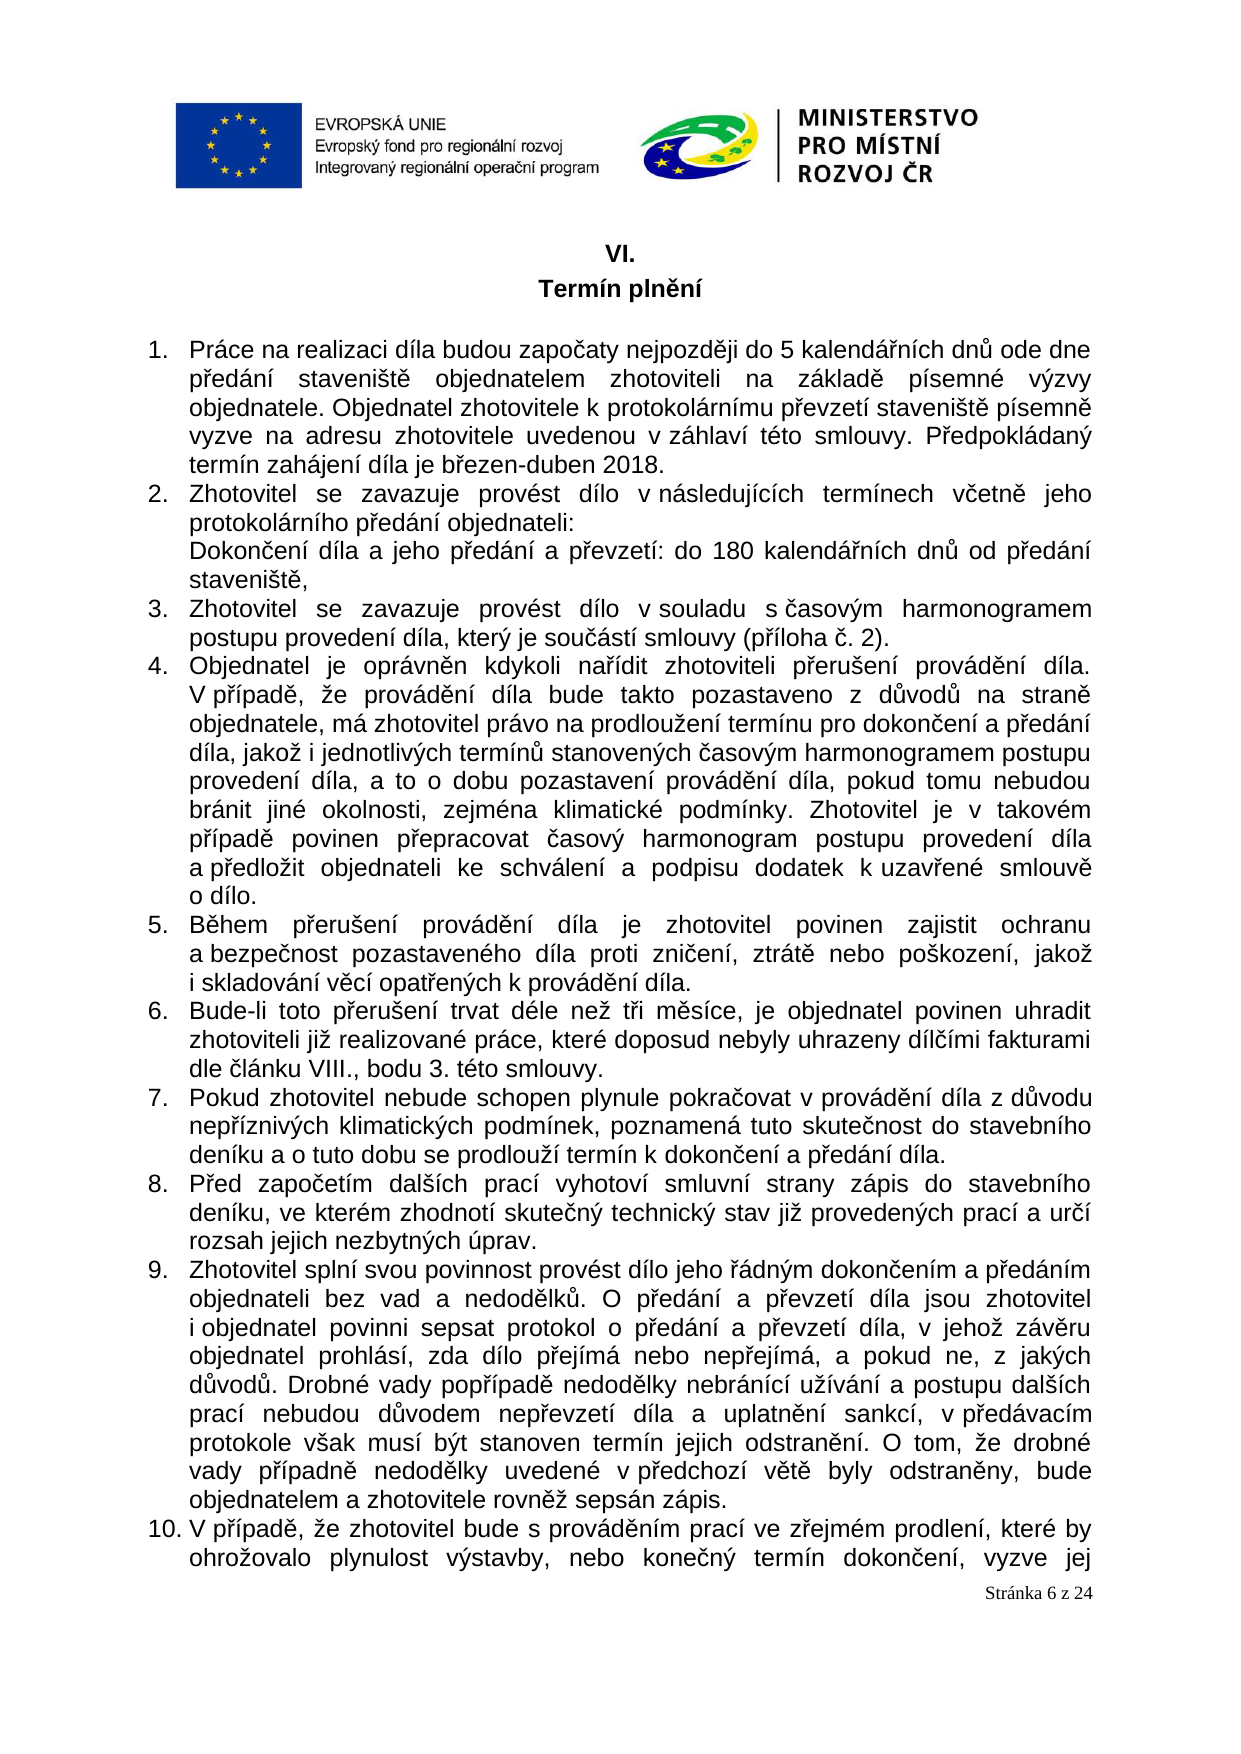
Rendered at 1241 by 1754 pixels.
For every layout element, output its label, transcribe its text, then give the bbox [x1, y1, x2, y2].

list Během přerušení provádění díla je zhotovitel povinen zajistit ochranu a bezpečnost pozastaveného díla proti zničení, ztrátě nebo poškození, jakož i skladování věcí opatřených k provádění díla. [148, 910, 1093, 996]
list Bude-li toto přerušení trvat déle než tři měsíce, je objednatel povinen uhradit zhotoviteli již realizované práce, které doposud nebyly uhrazeny dílčími fakturami dle článku VIII., bodu 3. této smlouvy. [148, 996, 1093, 1083]
list Objednatel je oprávněn kdykoli nařídit zhotoviteli přerušení provádění díla. V případě, že provádění díla bude takto pozastaveno z důvodů na straně objednatele, má zhotovitel právo na prodloužení termínu pro dokončení a předání díla, jakož i jednotlivých termínů stanovených časovým harmonogramem postupu provedení díla, a to o dobu pozastavení provádění díla, pokud tomu nebudou bránit jiné okolnosti, zejména klimatické podmínky. Zhotovitel je v takovém případě povinen přepracovat časový harmonogram postupu provedení díla a předložit objednateli ke schválení a podpisu dodatek k uzavřené smlouvě o dílo. [148, 651, 1093, 910]
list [148, 1514, 1093, 1571]
list Zhotovitel splní svou povinnost provést dílo jeho řádným dokončením a předáním objednateli bez vad a nedodělků. O předání a převzetí díla jsou zhotovitel i objednatel povinni sepsat protokol o předání a převzetí díla, v jehož závěru objednatel prohlásí, zda dílo přejímá nebo nepřejímá, a pokud ne, z jakých důvodů. Drobné vady popřípadě nedodělky nebránící užívání a postupu dalších prací nebudou důvodem nepřevzetí díla a uplatnění sankcí, v předávacím protokole však musí být stanoven termín jejich odstranění. O tom, že drobné vady případně nedodělky uvedené v předchozí větě byly odstraněny, bude objednatelem a zhotovitele rovněž sepsán zápis. [148, 1255, 1093, 1514]
list Práce na realizaci díla budou započaty nejpozději do 5 kalendářních dnů ode dne předání staveniště objednatelem zhotoviteli na základě písemné výzvy objednatele. Objednatel zhotovitele k protokolárnímu převzetí staveniště písemně vyzve na adresu zhotovitele uvedenou v záhlaví této smlouvy. Předpokládaný termín zahájení díla je březen-duben 2018. [148, 335, 1093, 479]
list Zhotovitel se zavazuje provést dílo v následujících termínech včetně jeho protokolárního předání objednateli: [148, 479, 1093, 536]
text Dokončení díla a jeho předání a převzetí: do 180 kalendářních dnů od předání staveniště, [189, 536, 1093, 594]
list Zhotovitel se zavazuje provést dílo v souladu s časovým harmonogramem postupu provedení díla, který je součástí smlouvy (příloha č. 2). [148, 594, 1093, 651]
list Pokud zhotovitel nebude schopen plynule pokračovat v provádění díla z důvodu nepříznivých klimatických podmínek, poznamená tuto skutečnost do stavebního deníku a o tuto dobu se prodlouží termín k dokončení a předání díla. [148, 1083, 1093, 1169]
subtitle Termín plnění [148, 274, 1093, 303]
subtitle VI. [148, 239, 1093, 268]
list Před započetím dalších prací vyhotoví smluvní strany zápis do stavebního deníku, ve kterém zhodnotí skutečný technický stav již provedených prací a určí rozsah jejich nezbytných úprav. [148, 1169, 1093, 1255]
